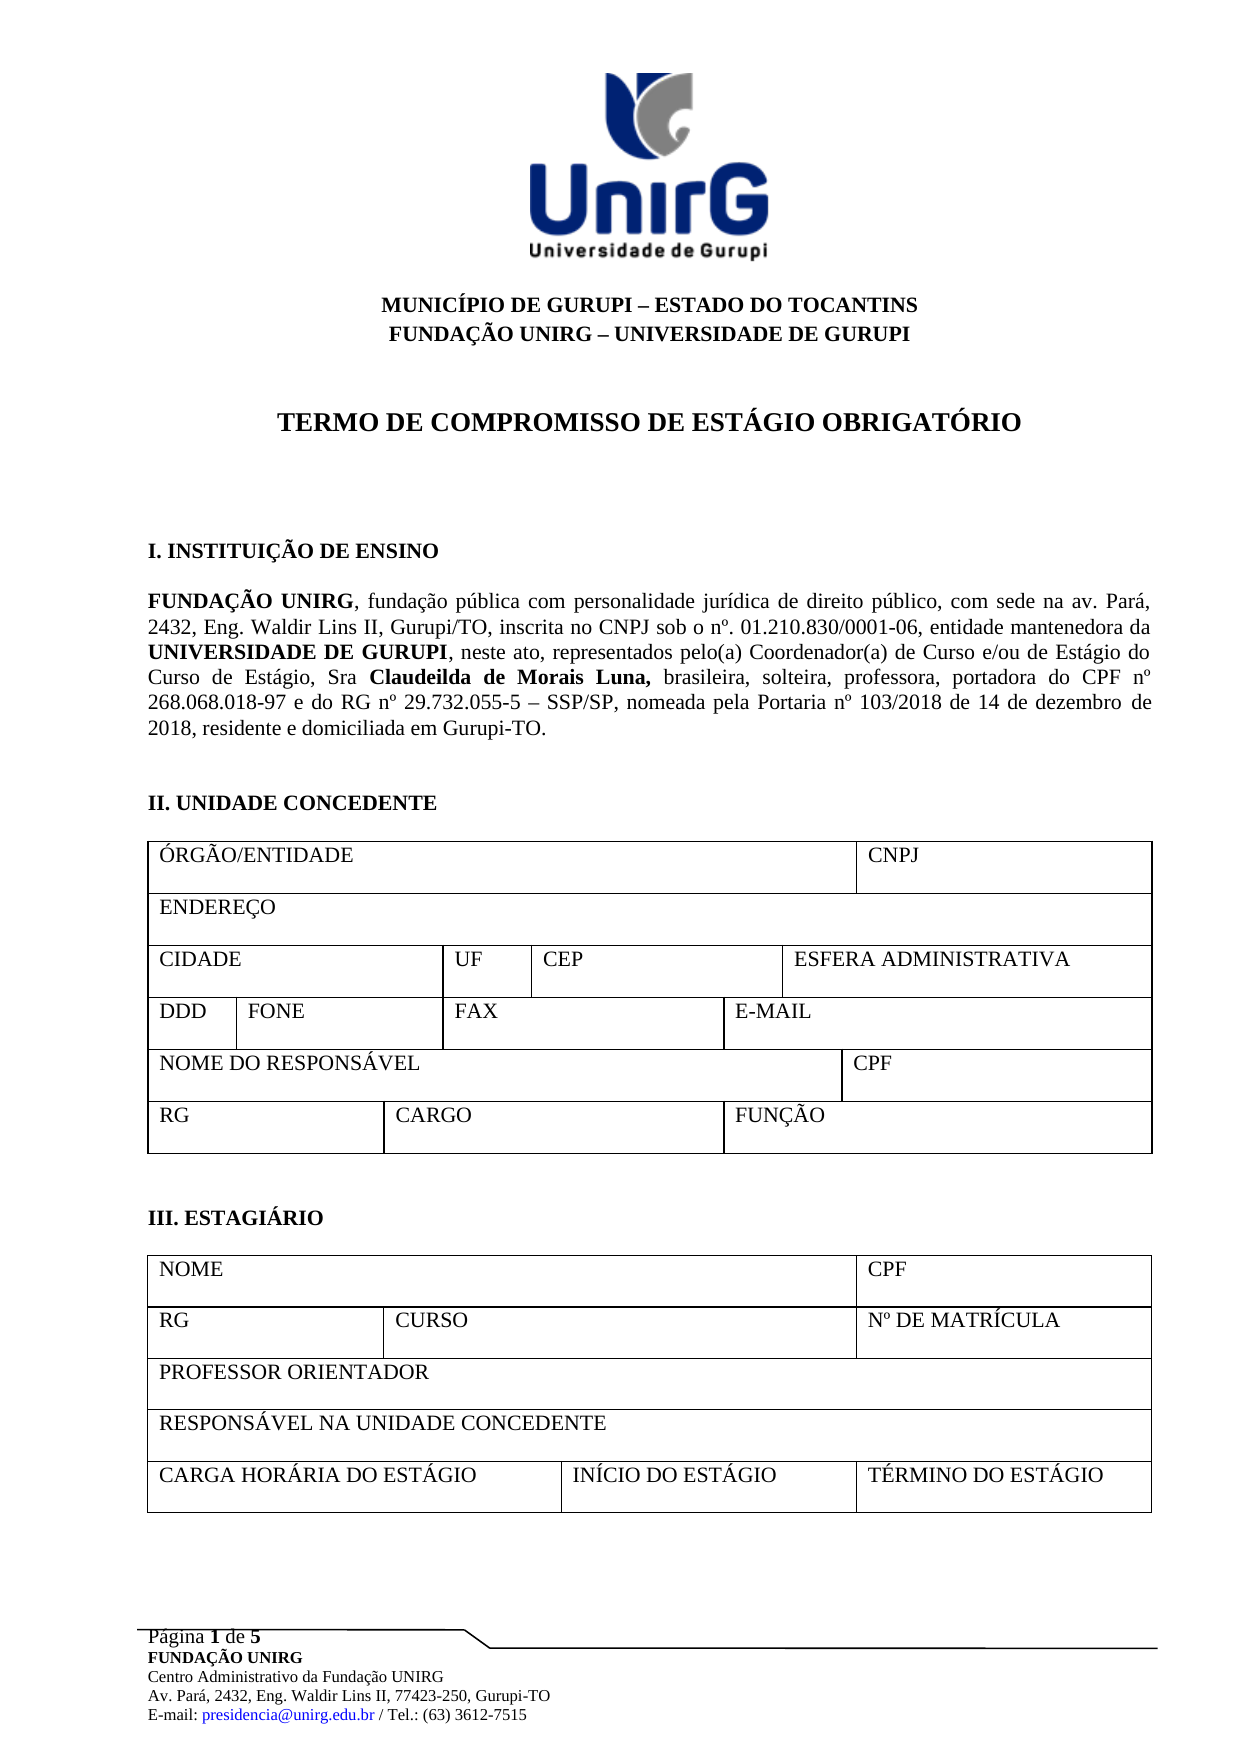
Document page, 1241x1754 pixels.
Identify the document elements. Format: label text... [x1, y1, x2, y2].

table_cell TÉRMINO DO ESTÁGIO [857, 1462, 1151, 1512]
table_cell CEP [532, 946, 782, 997]
table_cell FUNÇÃO [725, 1102, 1151, 1152]
text FUNDAÇÃO UNIRG – UNIVERSIDADE DE GURUPI [148, 321, 1152, 346]
table_cell FAX [444, 998, 723, 1048]
table_cell NOME DO RESPONSÁVEL [149, 1050, 841, 1101]
table_cell FONE [237, 998, 442, 1048]
table_cell DDD [149, 998, 236, 1048]
table_cell CIDADE [149, 946, 442, 997]
text FUNDAÇÃO UNIRG, fundação pública com personalidade jurídica de direito público, com sede na av. Pará, 2432, Eng. Waldir Lins II, Gurupi/TO, inscrita no CNPJ sob o nº. 01.210.830/0001-06, entidade mantenedora da UNIVERSIDADE DE GURUPI, neste ato, representados pelo(a) Coordenador(a) de Curso e/ou de Estágio do Curso de Estágio, Sra Claudeilda de Morais Luna, brasileira, solteira, professora, portadora do CPF nº 268.068.018-97 e do RG nº 29.732.055-5 – SSP/SP, nomeada pela Portaria nº 103/2018 de 14 de dezembro de 2018, residente e domiciliada em Gurupi-TO. [148, 588, 1152, 740]
table_cell PROFESSOR ORIENTADOR [148, 1359, 1151, 1409]
table_cell CARGO [385, 1102, 723, 1152]
table_header ÓRGÃO/ENTIDADE [149, 842, 856, 893]
text MUNICÍPIO DE GURUPI – ESTADO DO TOCANTINS [148, 292, 1152, 317]
text II. UNIDADE CONCEDENTE [148, 790, 1152, 815]
subtitle I. INSTITUIÇÃO DE ENSINO [148, 538, 1152, 563]
table_cell INÍCIO DO ESTÁGIO [562, 1462, 856, 1512]
table_header CNPJ [857, 842, 1151, 893]
table_cell CPF [843, 1050, 1151, 1101]
table_cell RG [148, 1308, 383, 1358]
table_cell Nº DE MATRÍCULA [857, 1308, 1151, 1358]
text III. ESTAGIÁRIO [148, 1204, 1152, 1230]
picture [530, 73, 770, 263]
table_cell E-MAIL [725, 998, 1151, 1048]
table_cell RESPONSÁVEL NA UNIDADE CONCEDENTE [148, 1410, 1151, 1461]
table_cell ESFERA ADMINISTRATIVA [783, 946, 1151, 997]
table_header NOME [148, 1256, 856, 1306]
table_cell CURSO [384, 1308, 856, 1358]
table_cell ENDEREÇO [149, 894, 1151, 944]
table_cell CARGA HORÁRIA DO ESTÁGIO [148, 1462, 561, 1512]
table_cell RG [149, 1102, 383, 1152]
text TERMO DE COMPROMISSO DE ESTÁGIO OBRIGATÓRIO [148, 406, 1152, 437]
table_cell UF [444, 946, 531, 997]
table_header CPF [857, 1256, 1151, 1306]
